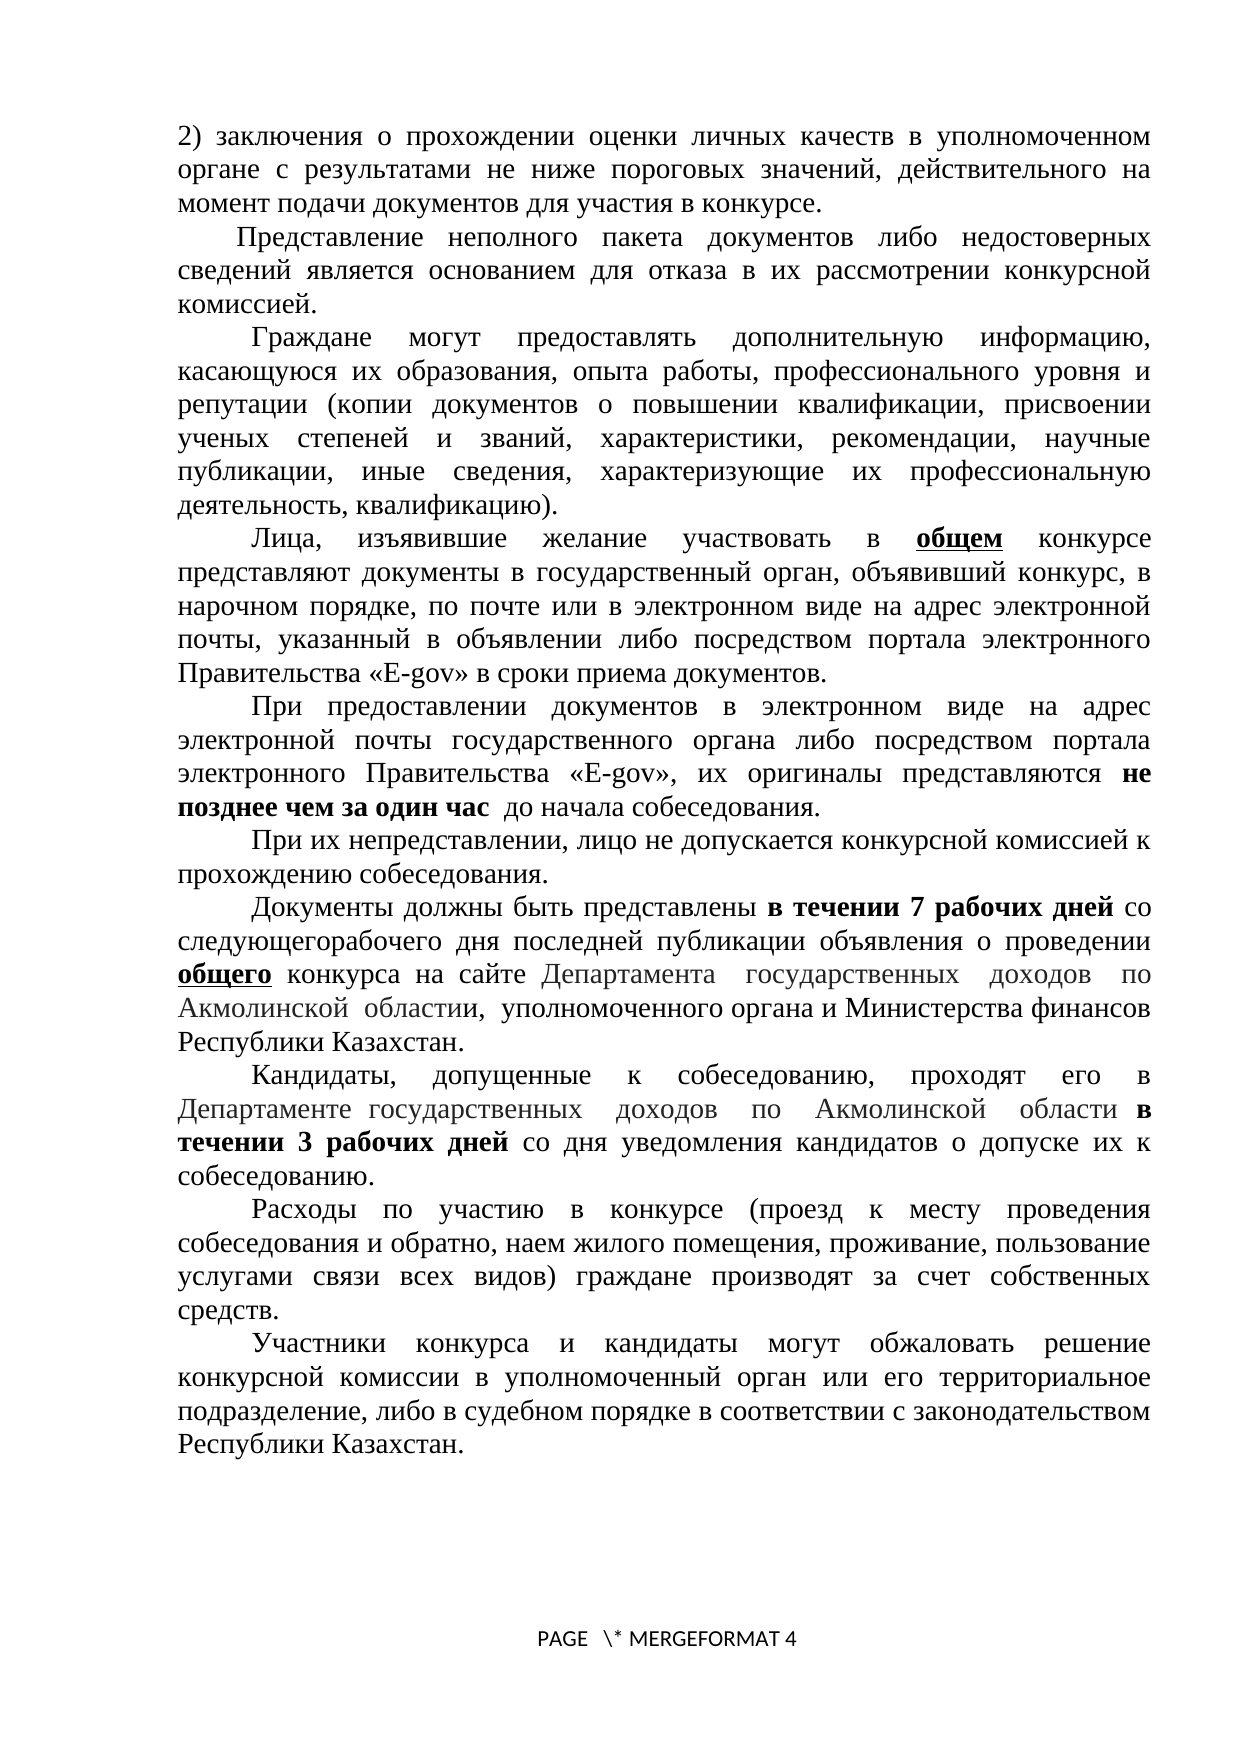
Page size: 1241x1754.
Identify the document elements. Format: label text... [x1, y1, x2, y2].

text При предоставлении документов в электронном виде на адрес электронной почты государственного органа либо посредством портала электронного Правительства «Е-gov», их оригиналы представляются не позднее чем за один час до начала собеседования. [177, 688, 1152, 822]
text При их непредставлении, лицо не допускается конкурсной комиссией к прохождению собеседования. [177, 822, 1152, 889]
text Представление неполного пакета документов либо недостоверных сведений является основанием для отказа в их рассмотрении конкурсной комиссией. [177, 219, 1152, 319]
text Расходы по участию в конкурсе (проезд к месту проведения собеседования и обратно, наем жилого помещения, проживание, пользование услугами связи всех видов) граждане производят за счет собственных средств. [177, 1191, 1152, 1326]
text Документы должны быть представлены в течении 7 рабочих дней со следующегорабочего дня последней публикации объявления о проведении общего конкурса на сайте Департамента государственных доходов по Акмолинской областии, уполномоченного органа и Министерства финансов Республики Казахстан. [177, 889, 1152, 1057]
text Граждане могут предоставлять дополнительную информацию, касающуюся их образования, опыта работы, профессионального уровня и репутации (копии документов о повышении квалификации, присвоении ученых степеней и званий, характеристики, рекомендации, научные публикации, иные сведения, характеризующие их профессиональную деятельность, квалификацию). [177, 319, 1152, 521]
text Участники конкурса и кандидаты могут обжаловать решение конкурсной комиссии в уполномоченный орган или его территориальное подразделение, либо в судебном порядке в соответствии с законодательством Республики Казахстан. [177, 1326, 1152, 1460]
text Лица, изъявившие желание участвовать в общем конкурсе представляют документы в государственный орган, объявивший конкурс, в нарочном порядке, по почте или в электронном виде на адрес электронной почты, указанный в объявлении либо посредством портала электронного Правительства «Е-gov» в сроки приема документов. [177, 521, 1152, 688]
text 2) заключения о прохождении оценки личных качеств в уполномоченном органе с результатами не ниже пороговых значений, действительного на момент подачи документов для участия в конкурсе. [177, 118, 1152, 219]
text Кандидаты, допущенные к собеседованию, проходят его в Департаменте государственных доходов по Акмолинской области в течении 3 рабочих дней со дня уведомления кандидатов о допуске их к собеседованию. [177, 1057, 1152, 1191]
